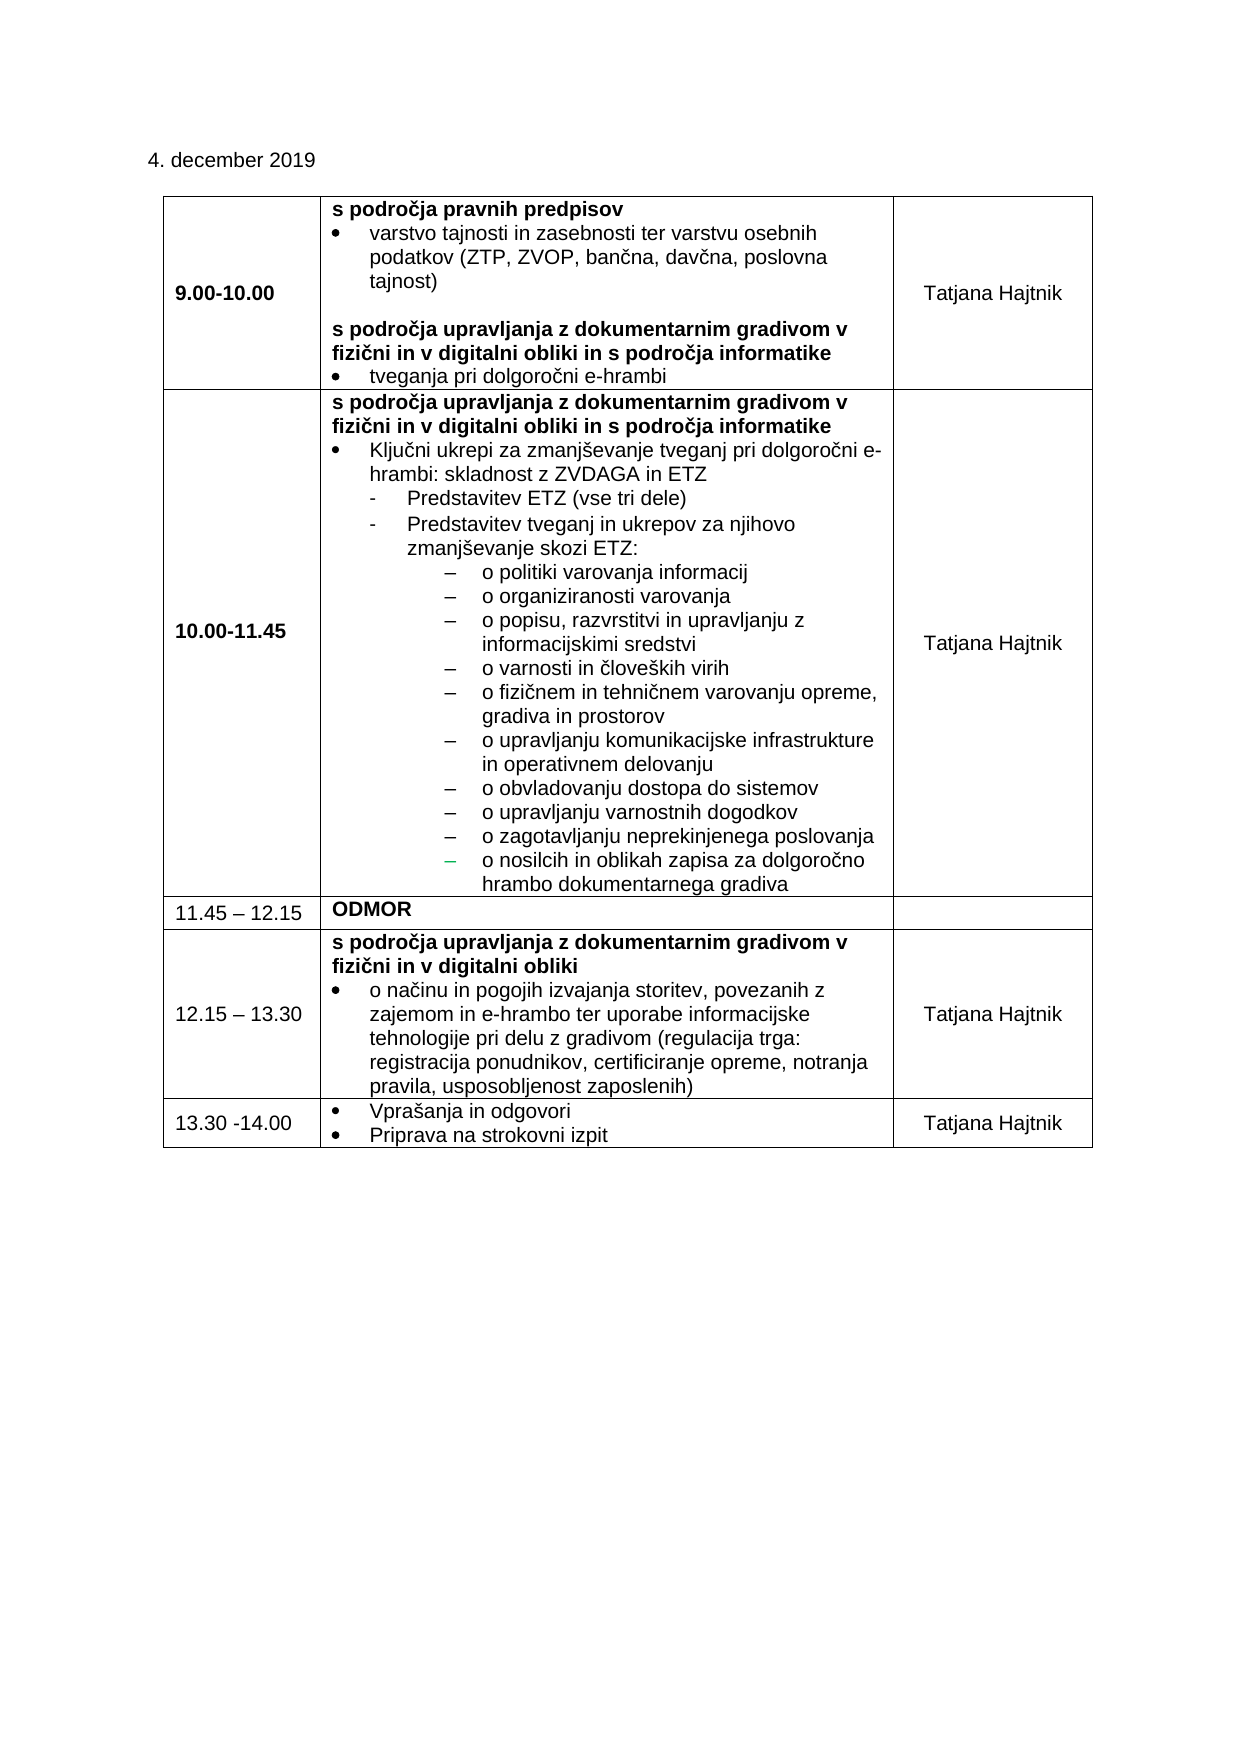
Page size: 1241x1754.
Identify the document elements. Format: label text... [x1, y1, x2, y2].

table_cell [894, 897, 1092, 929]
table_header s področja pravnih predpisov varstvo tajnosti in zasebnosti ter varstvu osebnih podatkov (ZTP, ZVOP, bančna, davčna, poslovna tajnost) s področja upravljanja z dokumentarnim gradivom v fizični in v digitalni obliki in s področja informatike tveganja pri dolgoročni e-hrambi [321, 197, 893, 388]
text 4. december 2019 [148, 148, 1093, 172]
table_cell 13.30 -14.00 [164, 1099, 320, 1147]
table_cell s področja upravljanja z dokumentarnim gradivom v fizični in v digitalni obliki o načinu in pogojih izvajanja storitev, povezanih z zajemom in e-hrambo ter uporabe informacijske tehnologije pri delu z gradivom (regulacija trga: registracija ponudnikov, certificiranje opreme, notranja pravila, usposobljenost zaposlenih) [321, 930, 893, 1098]
table_cell 10.00-11.45 [164, 390, 320, 896]
table_cell Vprašanja in odgovori Priprava na strokovni izpit [321, 1099, 893, 1147]
table_header Tatjana Hajtnik [894, 197, 1092, 388]
table_cell 12.15 – 13.30 [164, 930, 320, 1098]
table_cell Tatjana Hajtnik [894, 390, 1092, 896]
table_header 9.00-10.00 [164, 197, 320, 388]
table_cell ODMOR [321, 897, 893, 929]
table_cell 11.45 – 12.15 [164, 897, 320, 929]
table_cell s področja upravljanja z dokumentarnim gradivom v fizični in v digitalni obliki in s področja informatike Ključni ukrepi za zmanjševanje tveganj pri dolgoročni e-hrambi: skladnost z ZVDAGA in ETZ Predstavitev ETZ (vse tri dele) Predstavitev tveganj in ukrepov za njihovo zmanjševanje skozi ETZ: o politiki varovanja informacij o organiziranosti varovanja o popisu, razvrstitvi in upravljanju z informacijskimi sredstvi o varnosti in človeških virih o fizičnem in tehničnem varovanju opreme, gradiva in prostorov o upravljanju komunikacijske infrastrukture in operativnem delovanju o obvladovanju dostopa do sistemov o upravljanju varnostnih dogodkov o zagotavljanju neprekinjenega poslovanja o nosilcih in oblikah zapisa za dolgoročno hrambo dokumentarnega gradiva [321, 390, 893, 896]
table_cell Tatjana Hajtnik [894, 930, 1092, 1098]
table_cell Tatjana Hajtnik [894, 1099, 1092, 1147]
